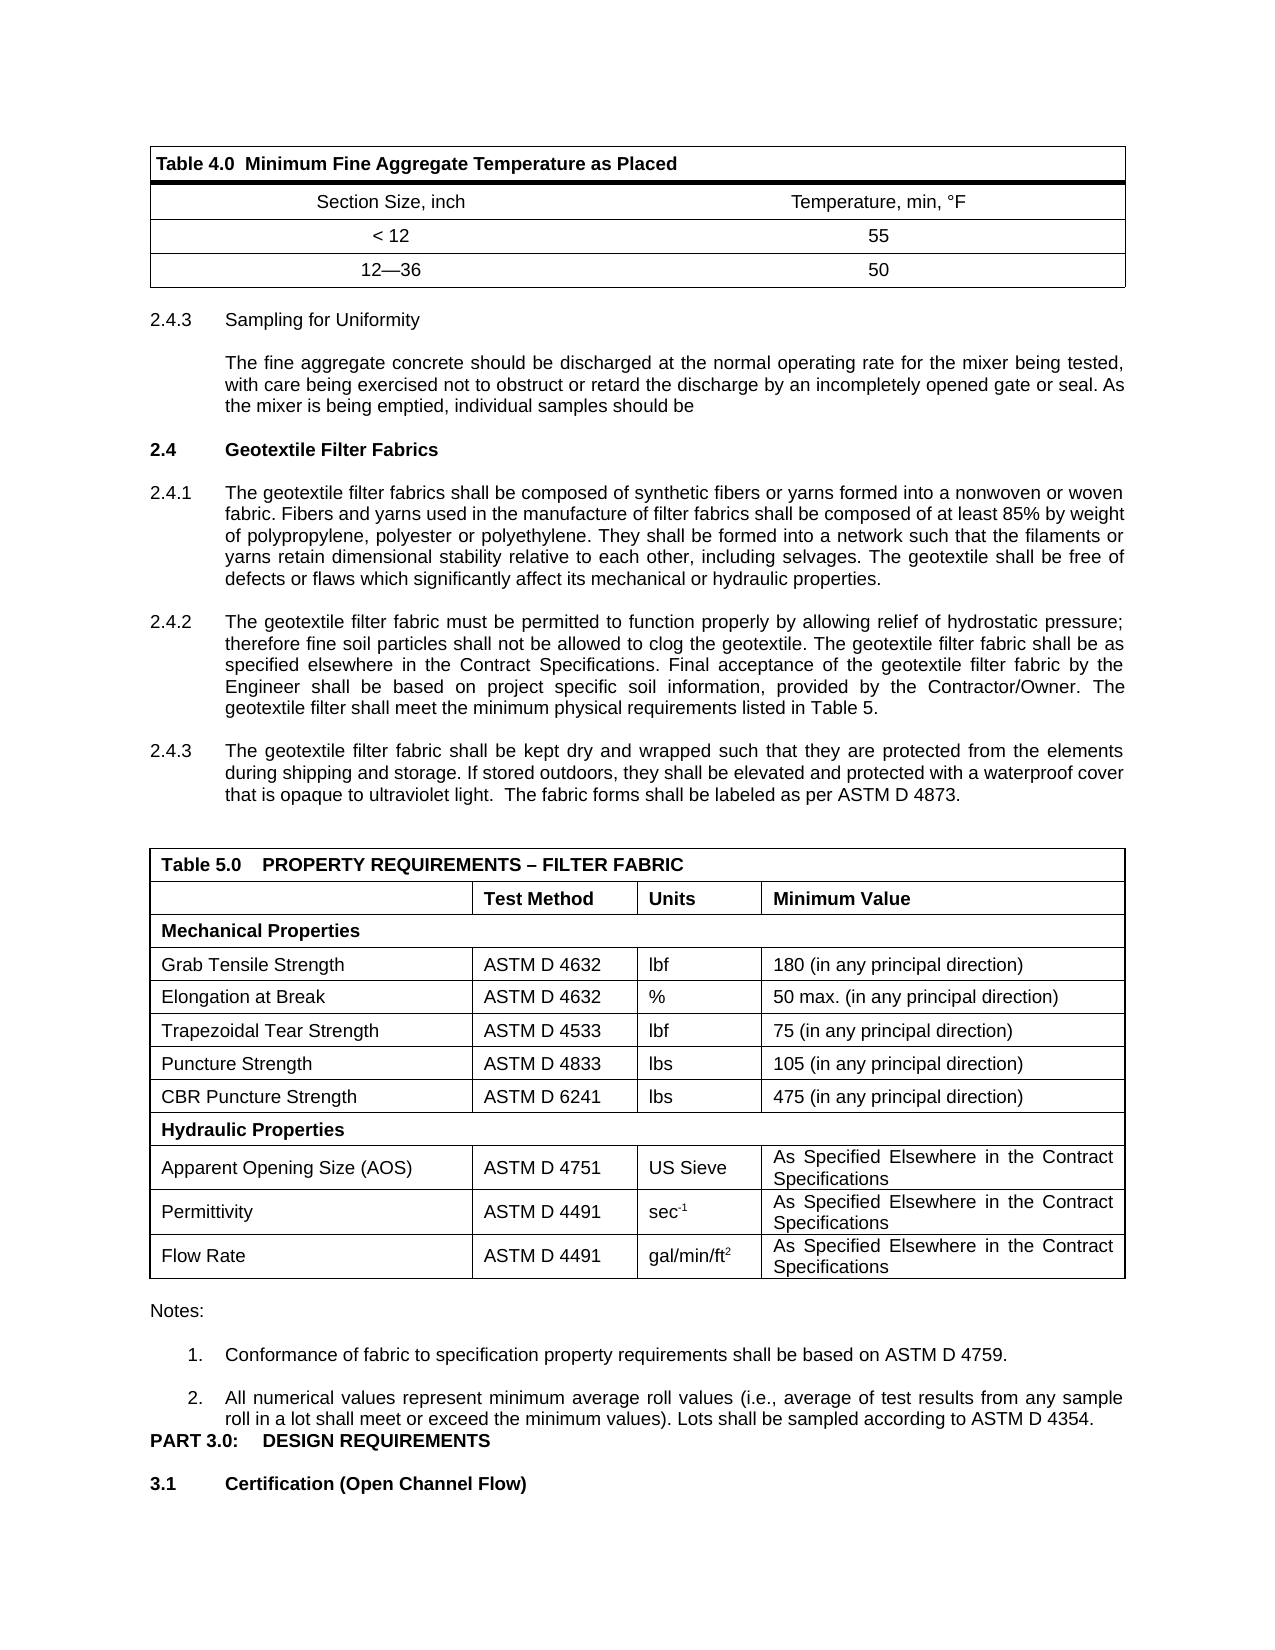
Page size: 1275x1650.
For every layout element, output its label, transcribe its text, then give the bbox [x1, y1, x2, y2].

table_cell Units [638, 882, 761, 914]
table_cell As Specified Elsewhere in the Contract Specifications [762, 1146, 1124, 1189]
table_cell ASTM D 4833 [473, 1047, 637, 1079]
table_cell Mechanical Properties [151, 915, 1124, 947]
table_cell Puncture Strength [151, 1047, 472, 1079]
table_cell Minimum Value [762, 882, 1124, 914]
table_cell Hydraulic Properties [151, 1113, 1124, 1145]
table_cell % [638, 981, 761, 1013]
table_cell 50 max. (in any principal direction) [762, 981, 1124, 1013]
list Conformance of fabric to specification property requirements shall be based on ASTM D 4759. [187, 1343, 1125, 1365]
table_cell Grab Tensile Strength [151, 948, 472, 980]
table_cell Section Size, inch [151, 185, 632, 218]
table_cell lbs [638, 1047, 761, 1079]
table_cell lbf [638, 1014, 761, 1046]
table_cell 475 (in any principal direction) [762, 1080, 1124, 1112]
table_cell 50 [632, 254, 1125, 287]
text Notes: [150, 1300, 1125, 1322]
list The geotextile filter fabric shall be kept dry and wrapped such that they are protected from the elements during shipping and storage. If stored outdoors, they shall be elevated and protected with a waterproof cover that is opaque to ultraviolet light. The fabric forms shall be labeled as per ASTM D 4873. [150, 740, 1125, 805]
table_cell 180 (in any principal direction) [762, 948, 1124, 980]
table_cell ASTM D 4632 [473, 948, 637, 980]
table_cell 12—36 [151, 254, 632, 287]
table_cell [151, 882, 472, 914]
table_cell CBR Puncture Strength [151, 1080, 472, 1112]
table_cell US Sieve [638, 1146, 761, 1189]
table_cell lbs [638, 1080, 761, 1112]
table_header Table 5.0 PROPERTY REQUIREMENTS – FILTER FABRIC [151, 849, 1124, 881]
table_cell gal/min/ft2 [638, 1235, 761, 1278]
table_cell 105 (in any principal direction) [762, 1047, 1124, 1079]
table_cell ASTM D 4632 [473, 981, 637, 1013]
table_cell ASTM D 4491 [473, 1190, 637, 1233]
table_cell As Specified Elsewhere in the Contract Specifications [762, 1190, 1124, 1233]
text 2.4.3 Sampling for Uniformity [150, 309, 1125, 331]
table_cell sec-1 [638, 1190, 761, 1233]
table_cell lbf [638, 948, 761, 980]
text 2. All numerical values represent minimum average roll values (i.e., average of test results from any sample roll in a lot shall meet or exceed the minimum values). Lots shall be sampled according to ASTM D 4354. [187, 1387, 1125, 1430]
table_cell Temperature, min, °F [632, 185, 1125, 218]
table_cell 75 (in any principal direction) [762, 1014, 1124, 1046]
table_cell < 12 [151, 220, 632, 253]
table_cell Test Method [473, 882, 637, 914]
table_cell Elongation at Break [151, 981, 472, 1013]
table_cell ASTM D 4533 [473, 1014, 637, 1046]
table_cell 55 [632, 220, 1125, 253]
table_cell Trapezoidal Tear Strength [151, 1014, 472, 1046]
table_cell Flow Rate [151, 1235, 472, 1278]
text PART 3.0: design requirements [150, 1430, 1125, 1451]
table_cell ASTM D 4491 [473, 1235, 637, 1278]
list Certification (Open Channel Flow) [150, 1473, 1125, 1494]
table_cell ASTM D 4751 [473, 1146, 637, 1189]
table_cell ASTM D 6241 [473, 1080, 637, 1112]
table_cell As Specified Elsewhere in the Contract Specifications [762, 1235, 1124, 1278]
list The geotextile filter fabric must be permitted to function properly by allowing relief of hydrostatic pressure; therefore fine soil particles shall not be allowed to clog the geotextile. The geotextile filter fabric shall be as specified elsewhere in the Contract Specifications. Final acceptance of the geotextile filter fabric by the Engineer shall be based on project specific soil information, provided by the Contractor/Owner. The geotextile filter shall meet the minimum physical requirements listed in Table 5. [150, 611, 1125, 719]
text 2.4 Geotextile Filter Fabrics [150, 438, 1125, 460]
table_cell Apparent Opening Size (AOS) [151, 1146, 472, 1189]
text 2.4.1 The geotextile filter fabrics shall be composed of synthetic fibers or yarns formed into a nonwoven or woven fabric. Fibers and yarns used in the manufacture of filter fabrics shall be composed of at least 85% by weight of polypropylene, polyester or polyethylene. They shall be formed into a network such that the filaments or yarns retain dimensional stability relative to each other, including selvages. The geotextile shall be free of defects or flaws which significantly affect its mechanical or hydraulic properties. [150, 481, 1125, 589]
table_header Table 4.0 Minimum Fine Aggregate Temperature as Placed [151, 147, 1125, 180]
table_cell Permittivity [151, 1190, 472, 1233]
text The fine aggregate concrete should be discharged at the normal operating rate for the mixer being tested, with care being exercised not to obstruct or retard the discharge by an incompletely opened gate or seal. As the mixer is being emptied, individual samples should be [225, 352, 1125, 417]
